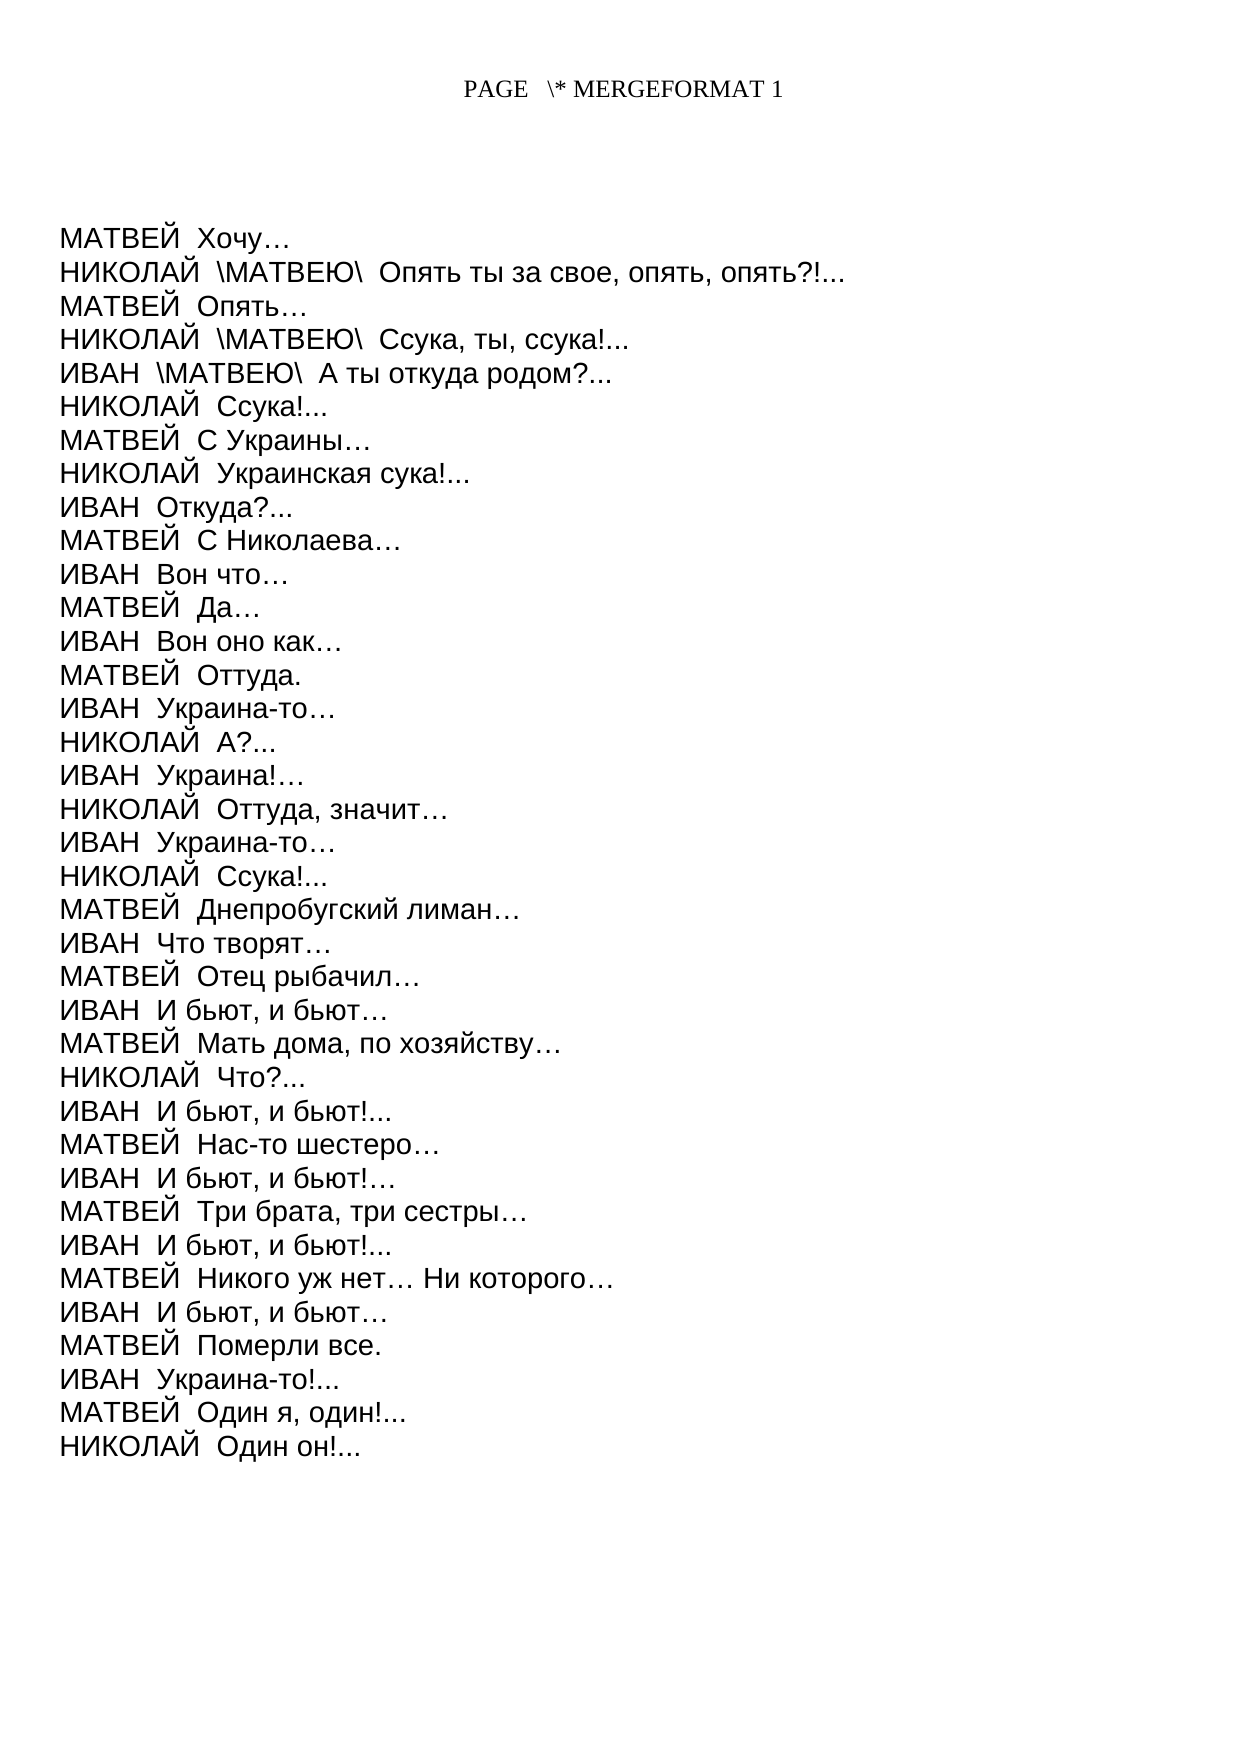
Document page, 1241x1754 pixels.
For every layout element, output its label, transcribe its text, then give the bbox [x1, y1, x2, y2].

text ИВАН И бьют, и бьют… [59, 1295, 1181, 1328]
text МАТВЕЙ С Николаева… [59, 523, 1181, 557]
text НИКОЛАЙ Ссука!... [59, 389, 1181, 423]
text ИВАН И бьют, и бьют!... [59, 1228, 1181, 1261]
text ИВАН Откуда?... [59, 490, 1181, 523]
text МАТВЕЙ Хочу… [59, 222, 1181, 255]
text ИВАН Украина-то… [59, 691, 1181, 725]
text ИВАН Что творят… [59, 926, 1181, 959]
text ИВАН Вон оно как… [59, 624, 1181, 658]
text МАТВЕЙ Опять… [59, 289, 1181, 322]
text ИВАН И бьют, и бьют!… [59, 1161, 1181, 1194]
text ИВАН И бьют, и бьют!... [59, 1094, 1181, 1127]
text ИВАН \МАТВЕЮ\ А ты откуда родом?... [59, 356, 1181, 389]
text МАТВЕЙ Мать дома, по хозяйству… [59, 1027, 1181, 1060]
text ИВАН Украина-то… [59, 825, 1181, 859]
text ИВАН И бьют, и бьют… [59, 993, 1181, 1027]
text НИКОЛАЙ \МАТВЕЮ\ Опять ты за свое, опять, опять?!... [59, 255, 1181, 289]
text МАТВЕЙ Один я, один!... [59, 1396, 1181, 1429]
text МАТВЕЙ Никого уж нет… Ни которого… [59, 1261, 1181, 1295]
text МАТВЕЙ Отец рыбачил… [59, 959, 1181, 993]
text НИКОЛАЙ Один он!... [59, 1429, 1181, 1463]
text МАТВЕЙ Днепробугский лиман… [59, 892, 1181, 926]
text НИКОЛАЙ Украинская сука!... [59, 456, 1181, 490]
text НИКОЛАЙ Ссука!... [59, 859, 1181, 892]
text ИВАН Украина-то!... [59, 1362, 1181, 1396]
text НИКОЛАЙ Оттуда, значит… [59, 792, 1181, 825]
text МАТВЕЙ Нас-то шестеро… [59, 1127, 1181, 1161]
text МАТВЕЙ Оттуда. [59, 658, 1181, 691]
text МАТВЕЙ С Украины… [59, 423, 1181, 456]
text ИВАН Украина!… [59, 758, 1181, 792]
text НИКОЛАЙ \МАТВЕЮ\ Ссука, ты, ссука!... [59, 322, 1181, 356]
text МАТВЕЙ Померли все. [59, 1328, 1181, 1362]
text НИКОЛАЙ Что?... [59, 1060, 1181, 1094]
text ИВАН Вон что… [59, 557, 1181, 591]
text НИКОЛАЙ А?... [59, 725, 1181, 758]
text МАТВЕЙ Три брата, три сестры… [59, 1194, 1181, 1228]
text МАТВЕЙ Да… [59, 591, 1181, 624]
